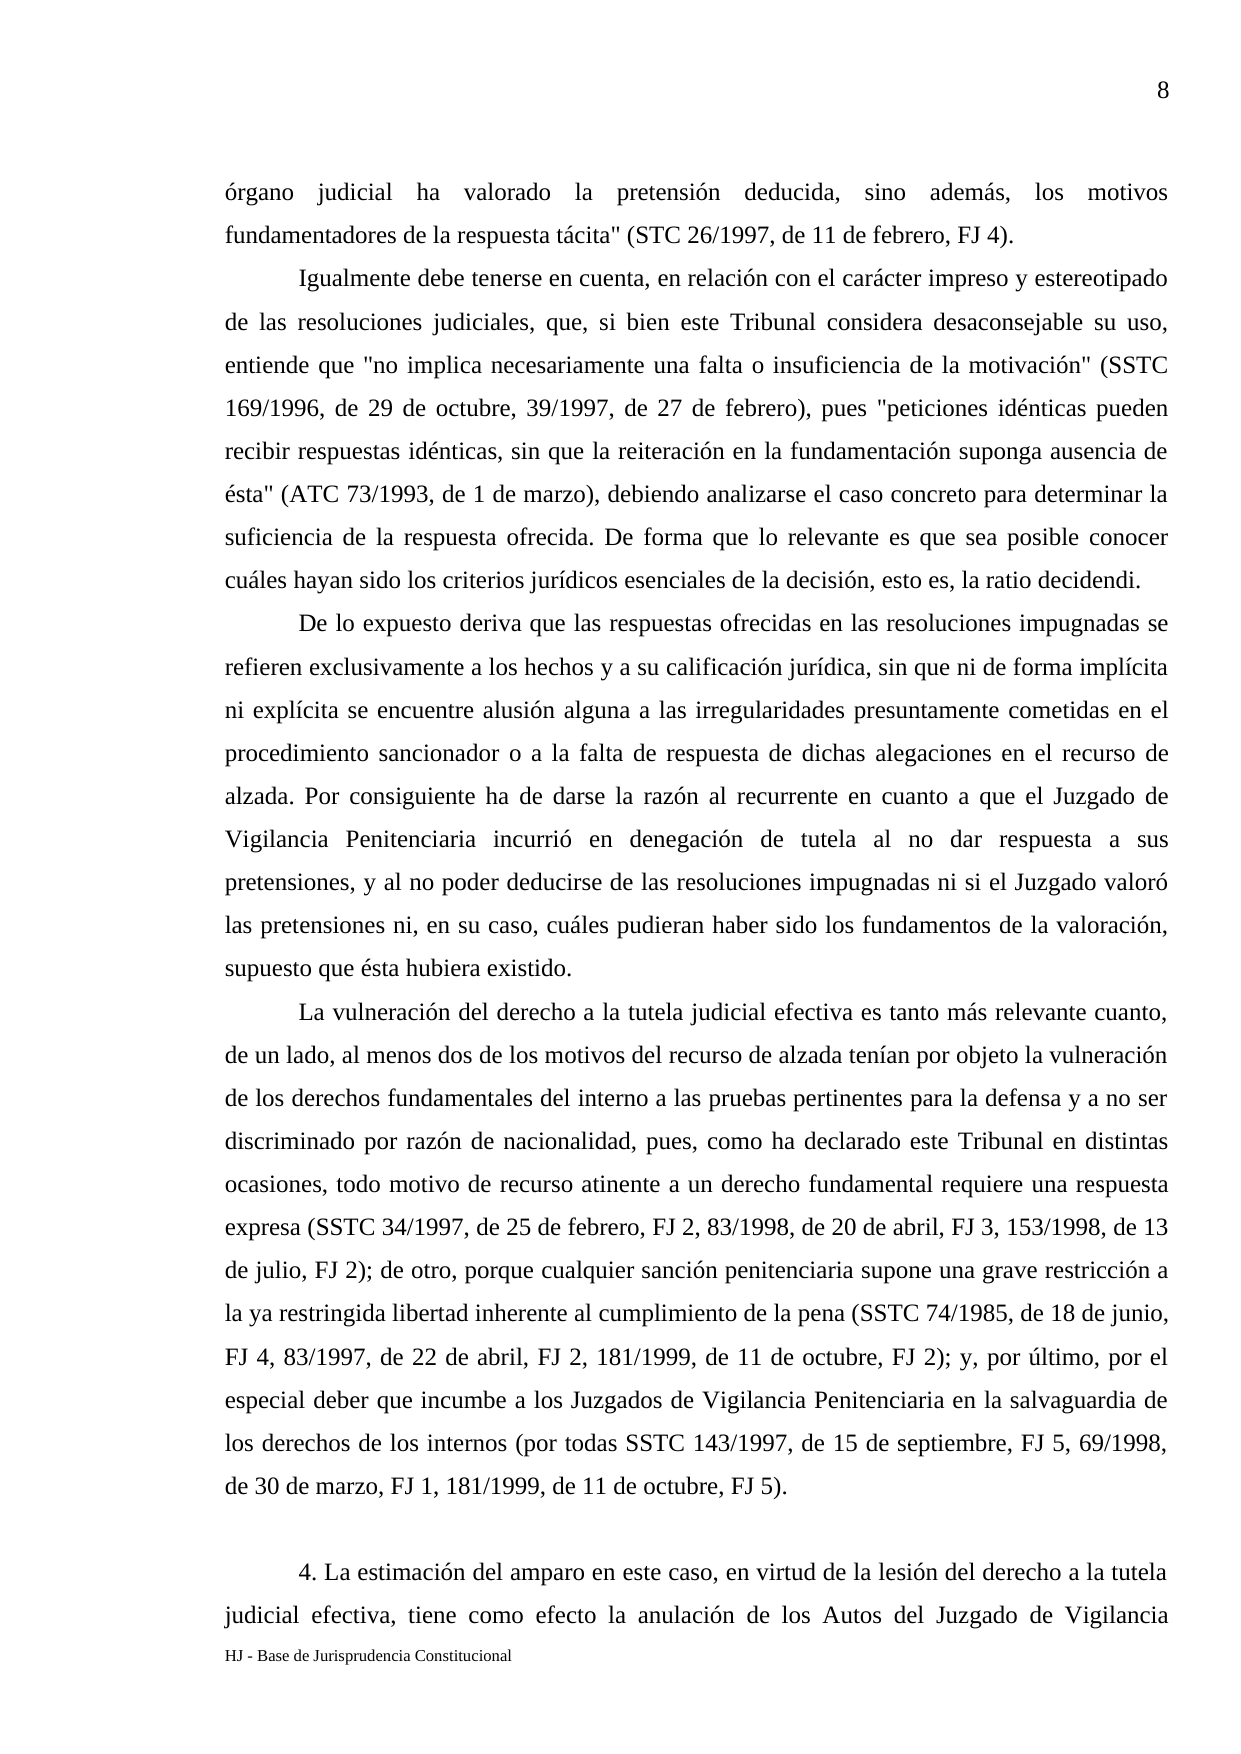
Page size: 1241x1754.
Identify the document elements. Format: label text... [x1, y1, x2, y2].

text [224, 1557, 1169, 1629]
text Igualmente debe tenerse en cuenta, en relación con el carácter impreso y estereotipado de las resoluciones judiciales, que, si bien este Tribunal considera desaconsejable su uso, entiende que "no implica necesariamente una falta o insuficiencia de la motivación" (SSTC 169/1996, de 29 de octubre, 39/1997, de 27 de febrero), pues "peticiones idénticas pueden recibir respuestas idénticas, sin que la reiteración en la fundamentación suponga ausencia de ésta" (ATC 73/1993, de 1 de marzo), debiendo analizarse el caso concreto para determinar la suficiencia de la respuesta ofrecida. De forma que lo relevante es que sea posible conocer cuáles hayan sido los criterios jurídicos esenciales de la decisión, esto es, la ratio decidendi. [224, 263, 1169, 594]
text La vulneración del derecho a la tutela judicial efectiva es tanto más relevante cuanto, de un lado, al menos dos de los motivos del recurso de alzada tenían por objeto la vulneración de los derechos fundamentales del interno a las pruebas pertinentes para la defensa y a no ser discriminado por razón de nacionalidad, pues, como ha declarado este Tribunal en distintas ocasiones, todo motivo de recurso atinente a un derecho fundamental requiere una respuesta expresa (SSTC 34/1997, de 25 de febrero, FJ 2, 83/1998, de 20 de abril, FJ 3, 153/1998, de 13 de julio, FJ 2); de otro, porque cualquier sanción penitenciaria supone una grave restricción a la ya restringida libertad inherente al cumplimiento de la pena (SSTC 74/1985, de 18 de junio, FJ 4, 83/1997, de 22 de abril, FJ 2, 181/1999, de 11 de octubre, FJ 2); y, por último, por el especial deber que incumbe a los Juzgados de Vigilancia Penitenciaria en la salvaguardia de los derechos de los internos (por todas SSTC 143/1997, de 15 de septiembre, FJ 5, 69/1998, de 30 de marzo, FJ 1, 181/1999, de 11 de octubre, FJ 5). [224, 997, 1169, 1500]
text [224, 177, 1169, 249]
text De lo expuesto deriva que las respuestas ofrecidas en las resoluciones impugnadas se refieren exclusivamente a los hechos y a su calificación jurídica, sin que ni de forma implícita ni explícita se encuentre alusión alguna a las irregularidades presuntamente cometidas en el procedimiento sancionador o a la falta de respuesta de dichas alegaciones en el recurso de alzada. Por consiguiente ha de darse la razón al recurrente en cuanto a que el Juzgado de Vigilancia Penitenciaria incurrió en denegación de tutela al no dar respuesta a sus pretensiones, y al no poder deducirse de las resoluciones impugnadas ni si el Juzgado valoró las pretensiones ni, en su caso, cuáles pudieran haber sido los fundamentos de la valoración, supuesto que ésta hubiera existido. [224, 608, 1169, 982]
